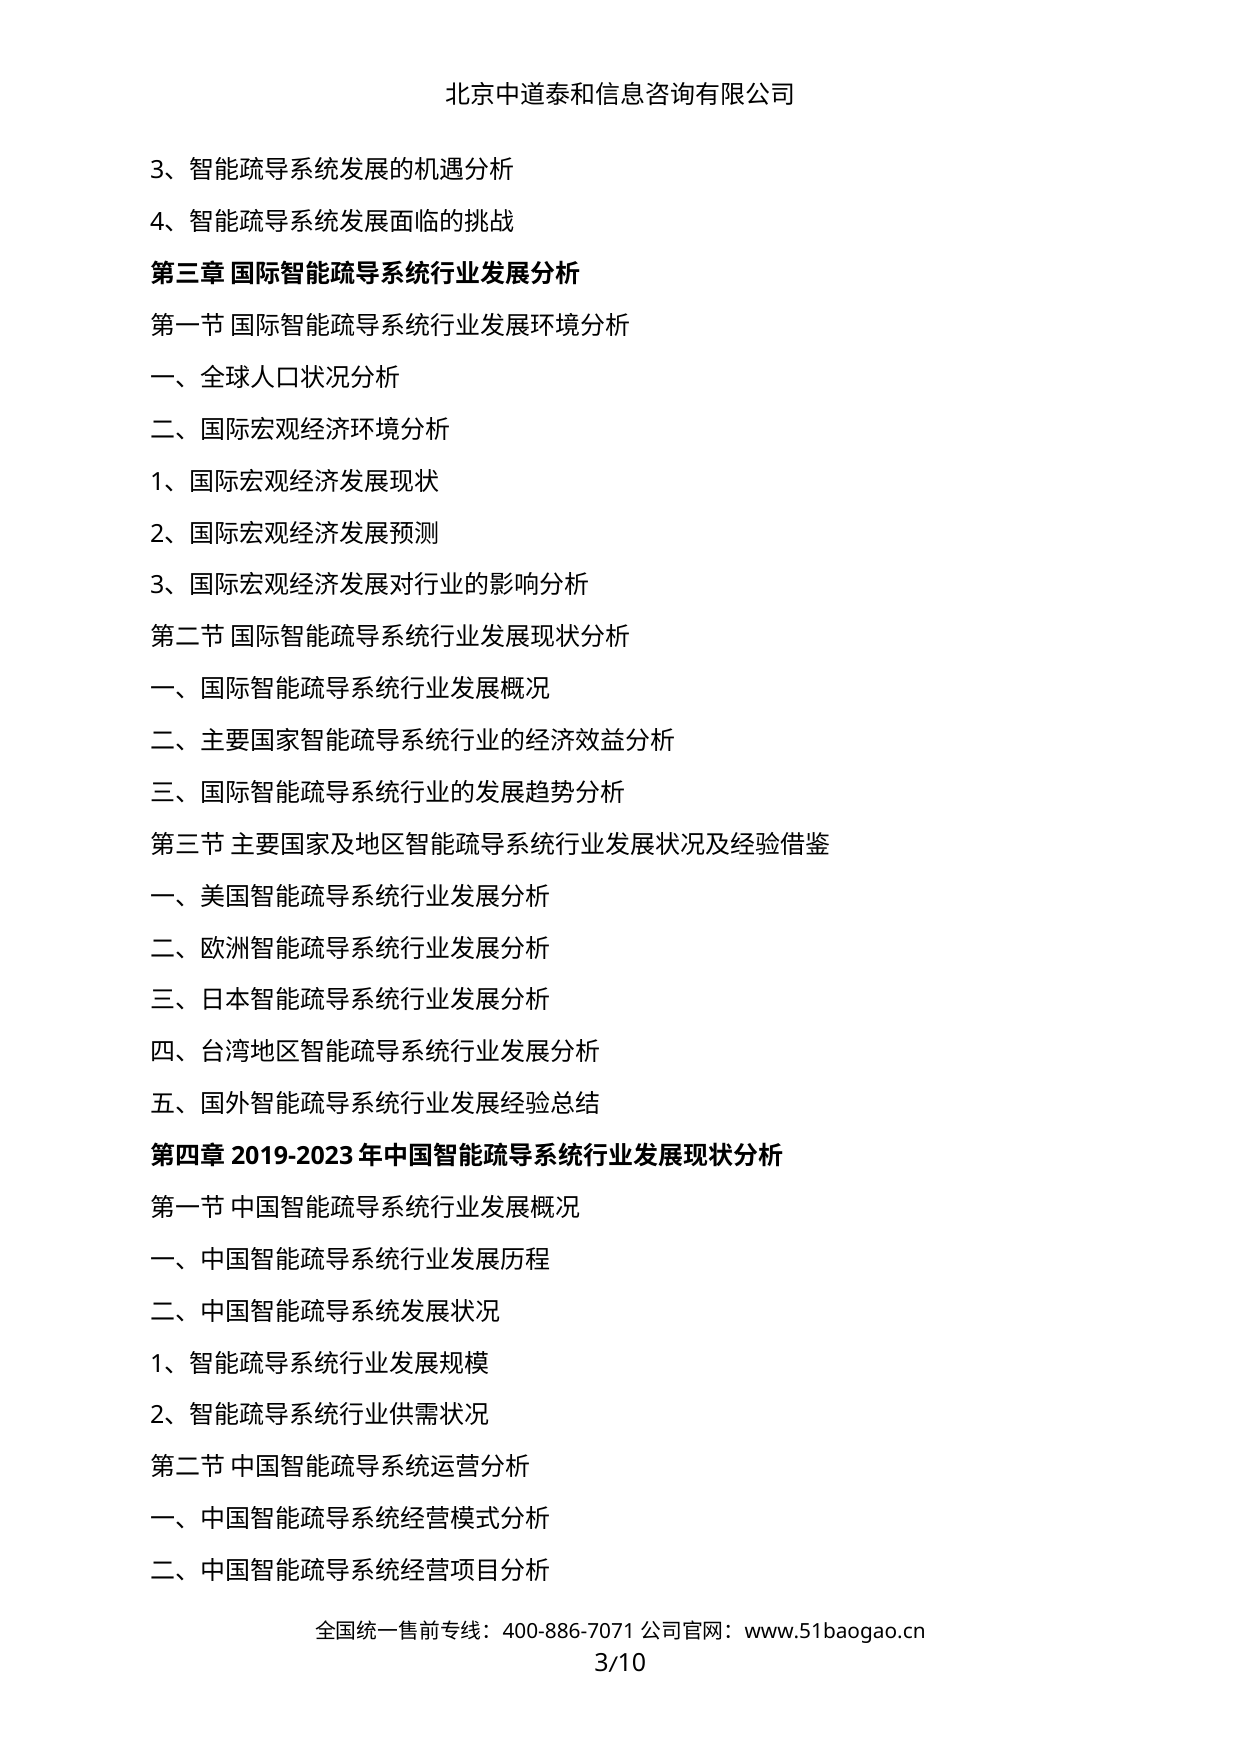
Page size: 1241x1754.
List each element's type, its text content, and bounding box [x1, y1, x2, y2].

text 第四章 2019-2023年中国智能疏导系统行业发展现状分析 [150, 1136, 1090, 1172]
text 4、智能疏导系统发展面临的挑战 [150, 202, 1090, 238]
text 二、中国智能疏导系统发展状况 [150, 1291, 1090, 1327]
text 1、智能疏导系统行业发展规模 [150, 1343, 1090, 1379]
text 一、全球人口状况分析 [150, 357, 1090, 394]
text 一、中国智能疏导系统行业发展历程 [150, 1239, 1090, 1276]
text 四、台湾地区智能疏导系统行业发展分析 [150, 1032, 1090, 1068]
text 第三节 主要国家及地区智能疏导系统行业发展状况及经验借鉴 [150, 824, 1090, 861]
text 2、智能疏导系统行业供需状况 [150, 1395, 1090, 1431]
text 第二节 中国智能疏导系统运营分析 [150, 1447, 1090, 1483]
text 第三章 国际智能疏导系统行业发展分析 [150, 254, 1090, 290]
text 三、国际智能疏导系统行业的发展趋势分析 [150, 772, 1090, 809]
text 二、国际宏观经济环境分析 [150, 409, 1090, 446]
text 3、国际宏观经济发展对行业的影响分析 [150, 565, 1090, 601]
text 三、日本智能疏导系统行业发展分析 [150, 980, 1090, 1016]
text 一、美国智能疏导系统行业发展分析 [150, 876, 1090, 912]
text 第一节 国际智能疏导系统行业发展环境分析 [150, 306, 1090, 342]
text 1、国际宏观经济发展现状 [150, 461, 1090, 497]
text 2、国际宏观经济发展预测 [150, 513, 1090, 549]
text 二、主要国家智能疏导系统行业的经济效益分析 [150, 721, 1090, 757]
text 3、智能疏导系统发展的机遇分析 [150, 150, 1090, 186]
text 第一节 中国智能疏导系统行业发展概况 [150, 1187, 1090, 1224]
text 第二节 国际智能疏导系统行业发展现状分析 [150, 617, 1090, 653]
text 二、欧洲智能疏导系统行业发展分析 [150, 928, 1090, 964]
text 一、国际智能疏导系统行业发展概况 [150, 669, 1090, 705]
text 二、中国智能疏导系统经营项目分析 [150, 1551, 1090, 1587]
text 五、国外智能疏导系统行业发展经验总结 [150, 1084, 1090, 1120]
text 一、中国智能疏导系统经营模式分析 [150, 1499, 1090, 1535]
